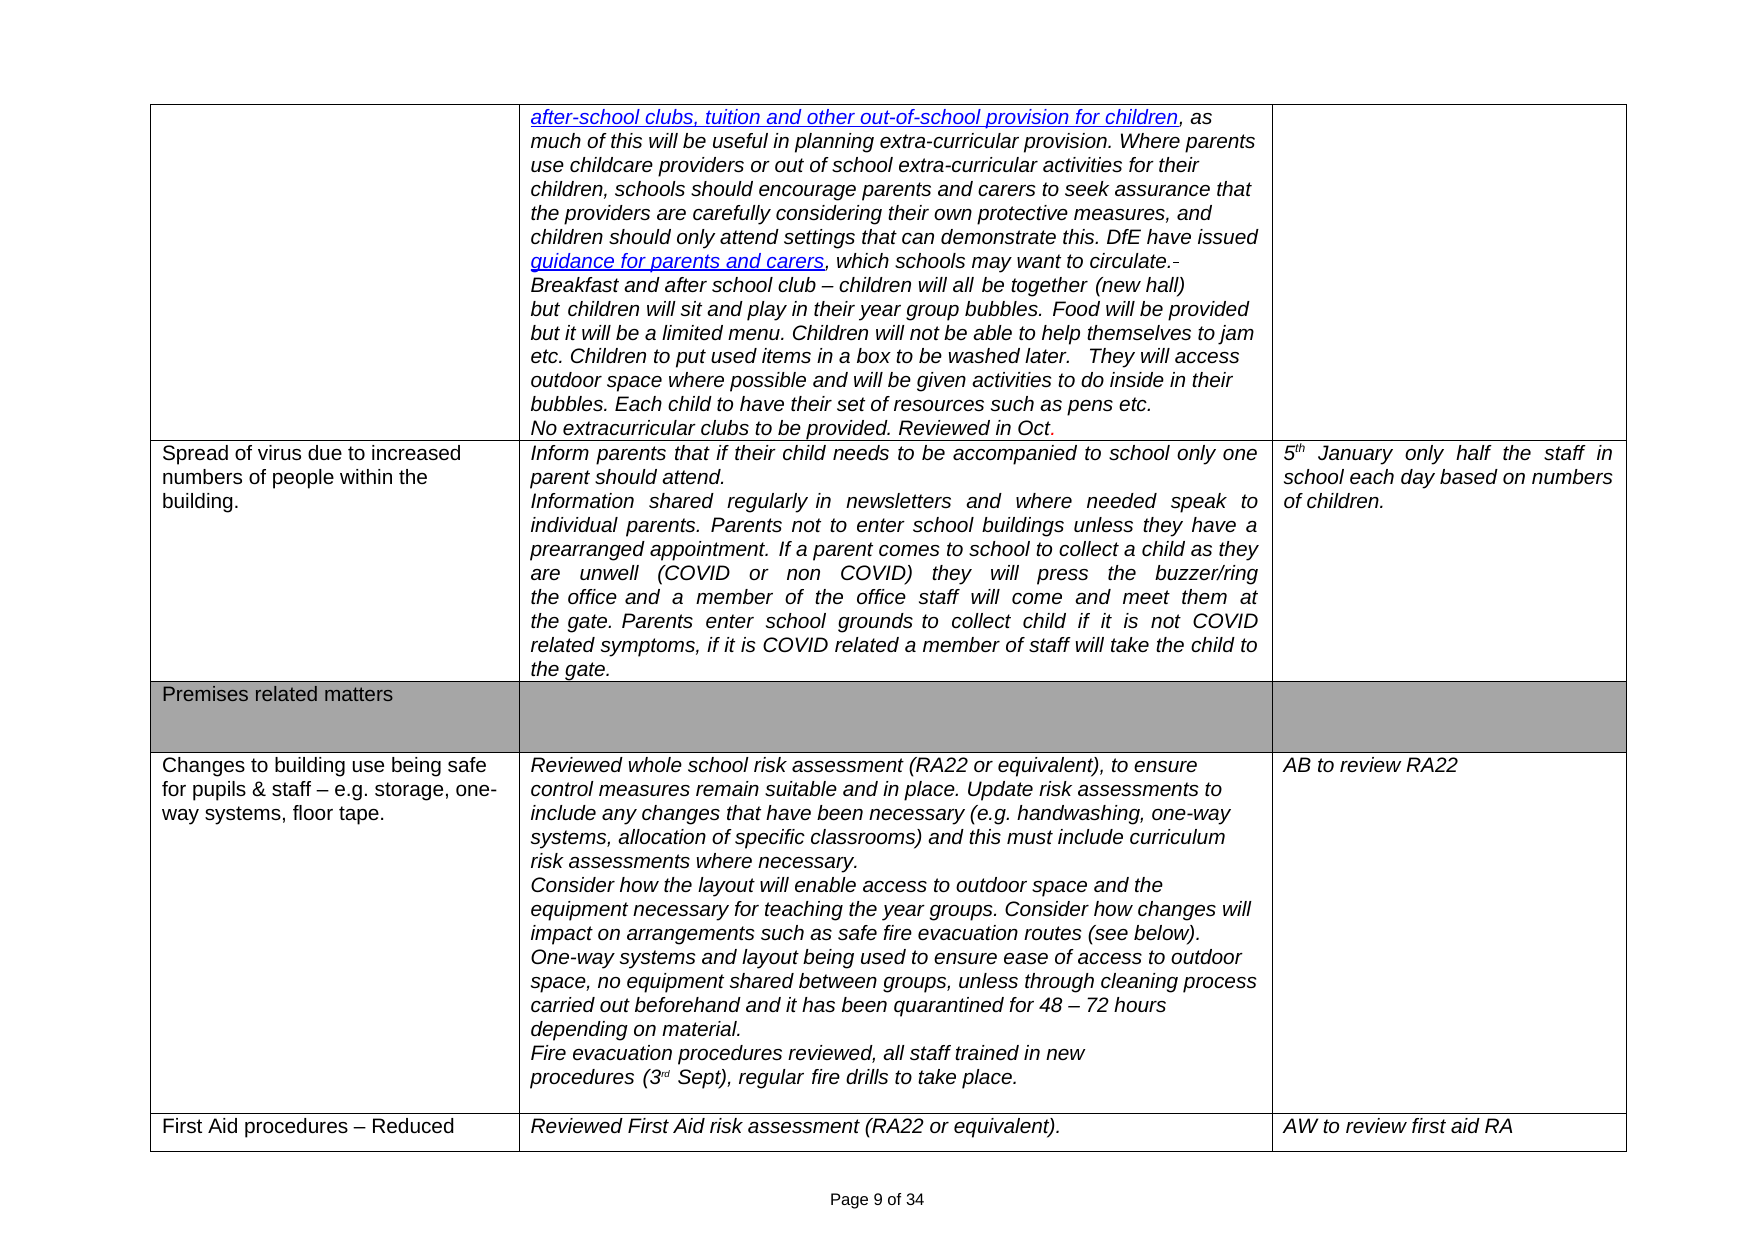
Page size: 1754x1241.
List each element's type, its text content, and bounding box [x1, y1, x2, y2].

table_cell 5th January only half the staff in school each day based on numbers of children. [1273, 441, 1626, 681]
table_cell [151, 1114, 519, 1151]
table_cell Premises related matters [151, 682, 519, 752]
table_cell Spread of virus due to increased numbers of people within the building. [151, 441, 519, 681]
table_cell [1273, 682, 1626, 752]
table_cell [520, 1114, 1272, 1151]
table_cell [520, 105, 1272, 440]
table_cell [1273, 1114, 1626, 1151]
table_cell [520, 682, 1272, 752]
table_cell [1273, 105, 1626, 440]
table_cell Inform parents that if their child needs to be accompanied to school only one parent should attend. Information shared regularly in newsletters and where needed speak to individual parents. Parents not to enter school buildings unless they have a prearranged appointment. If a parent comes to school to collect a child as they are unwell (COVID or non COVID) they will press the buzzer/ring the office and a member of the office staff will come and meet them at the gate. Parents enter school grounds to collect child if it is not COVID related symptoms, if it is COVID related a member of staff will take the child to the gate. [520, 441, 1272, 681]
table_cell Reviewed whole school risk assessment (RA22 or equivalent), to ensure control measures remain suitable and in place. Update risk assessments to include any changes that have been necessary (e.g. handwashing, one-way systems, allocation of specific classrooms) and this must include curriculum risk assessments where necessary. Consider how the layout will enable access to outdoor space and the equipment necessary for teaching the year groups. Consider how changes will impact on arrangements such as safe fire evacuation routes (see below). One-way systems and layout being used to ensure ease of access to outdoor space, no equipment shared between groups, unless through cleaning process carried out beforehand and it has been quarantined for 48 – 72 hours depending on material. Fire evacuation procedures reviewed, all staff trained in new procedures (3rd Sept), regular fire drills to take place. [520, 753, 1272, 1113]
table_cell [151, 105, 519, 440]
table_cell AB to review RA22 [1273, 753, 1626, 1113]
table_cell Changes to building use being safe for pupils & staff – e.g. storage, one-way systems, floor tape. [151, 753, 519, 1113]
